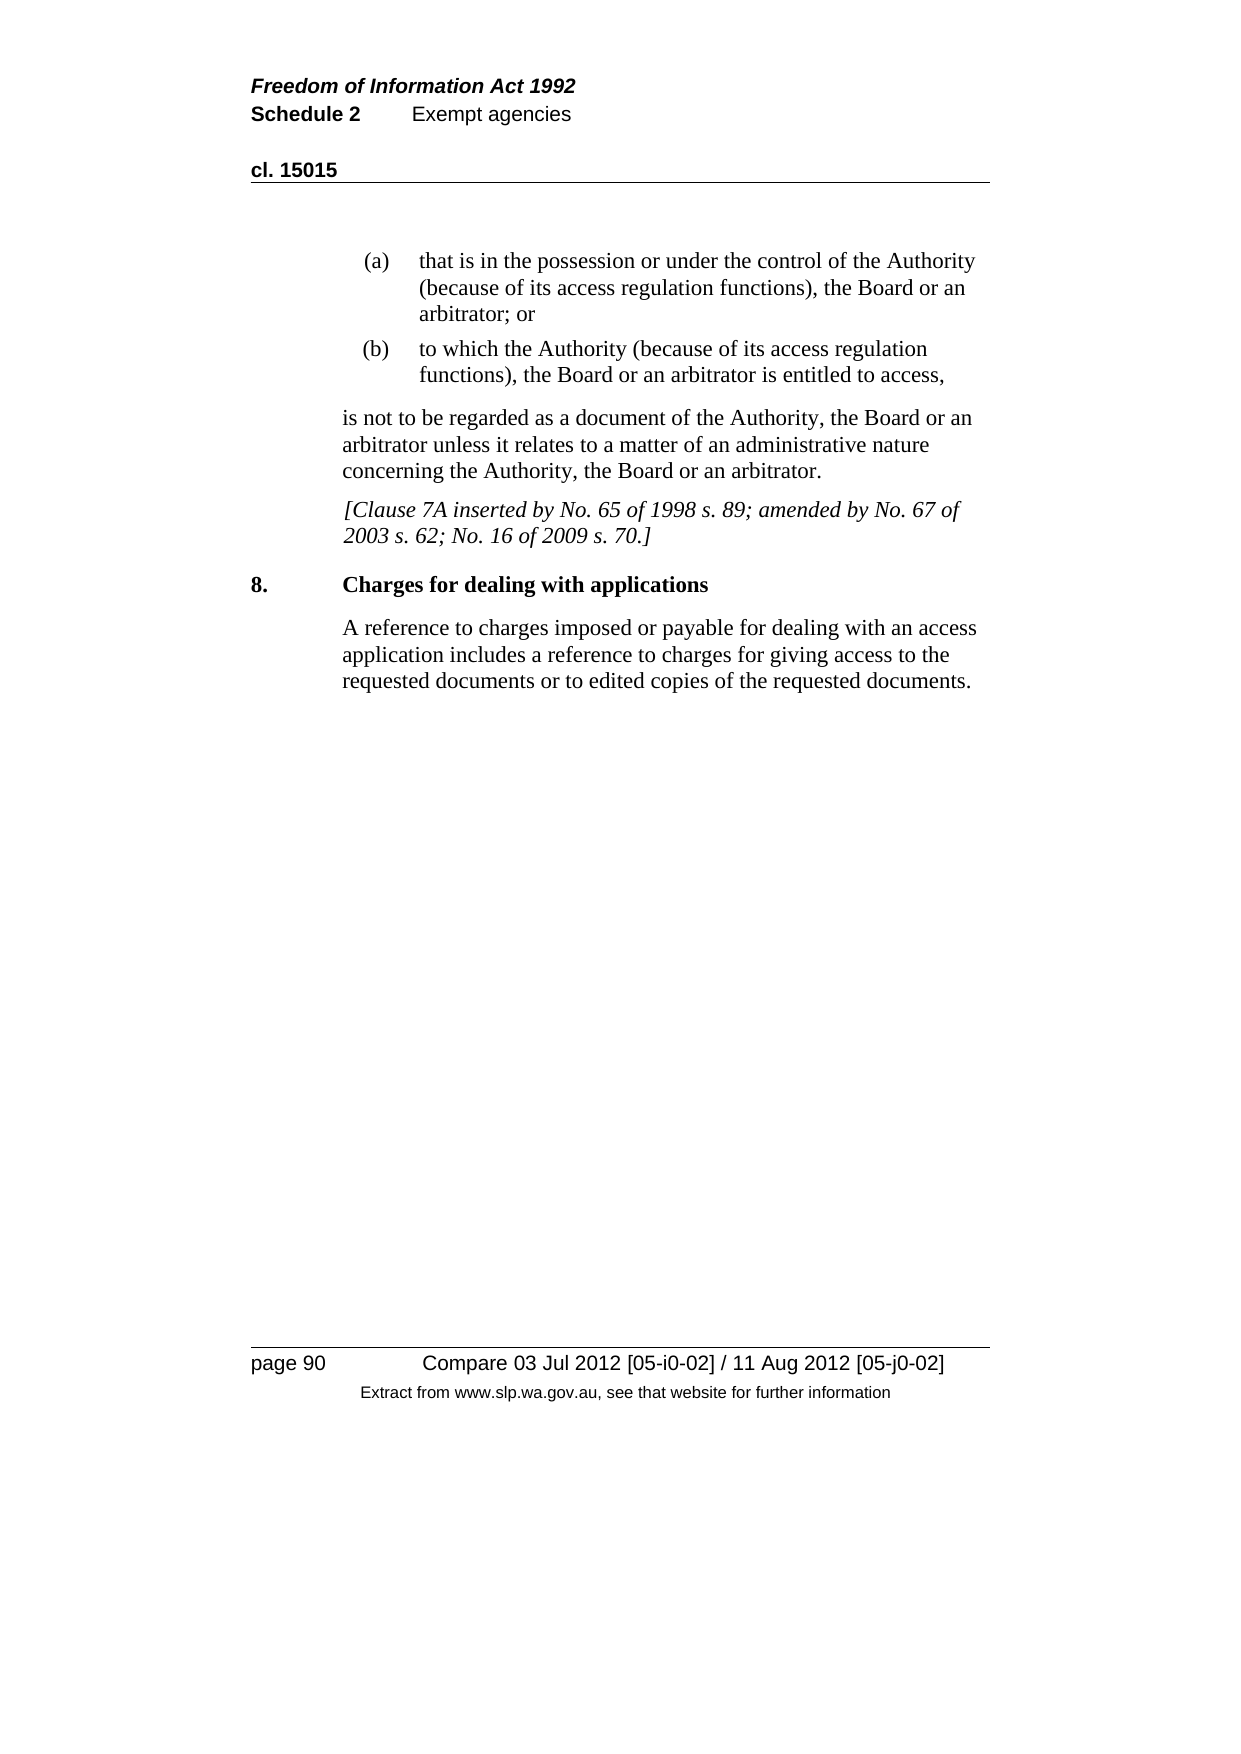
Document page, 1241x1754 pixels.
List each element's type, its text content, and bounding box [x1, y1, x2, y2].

text A reference to charges imposed or payable for dealing with an access application includes a reference to charges for giving access to the requested documents or to edited copies of the requested documents. [251, 614, 990, 693]
text [Clause 7A inserted by No. 65 of 1998 s. 89; amended by No. 67 of 2003 s. 62; No. 16 of 2009 s. 70.] [251, 496, 990, 548]
subtitle 8. Charges for dealing with applications [251, 571, 990, 598]
text (a) that is in the possession or under the control of the Authority (because of its access regulation functions), the Board or an arbitrator; or [251, 247, 990, 327]
text (b) to which the Authority (because of its access regulation functions), the Board or an arbitrator is entitled to access, [251, 335, 990, 388]
text is not to be regarded as a document of the Authority, the Board or an arbitrator unless it relates to a matter of an administrative nature concerning the Authority, the Board or an arbitrator. [251, 404, 990, 483]
